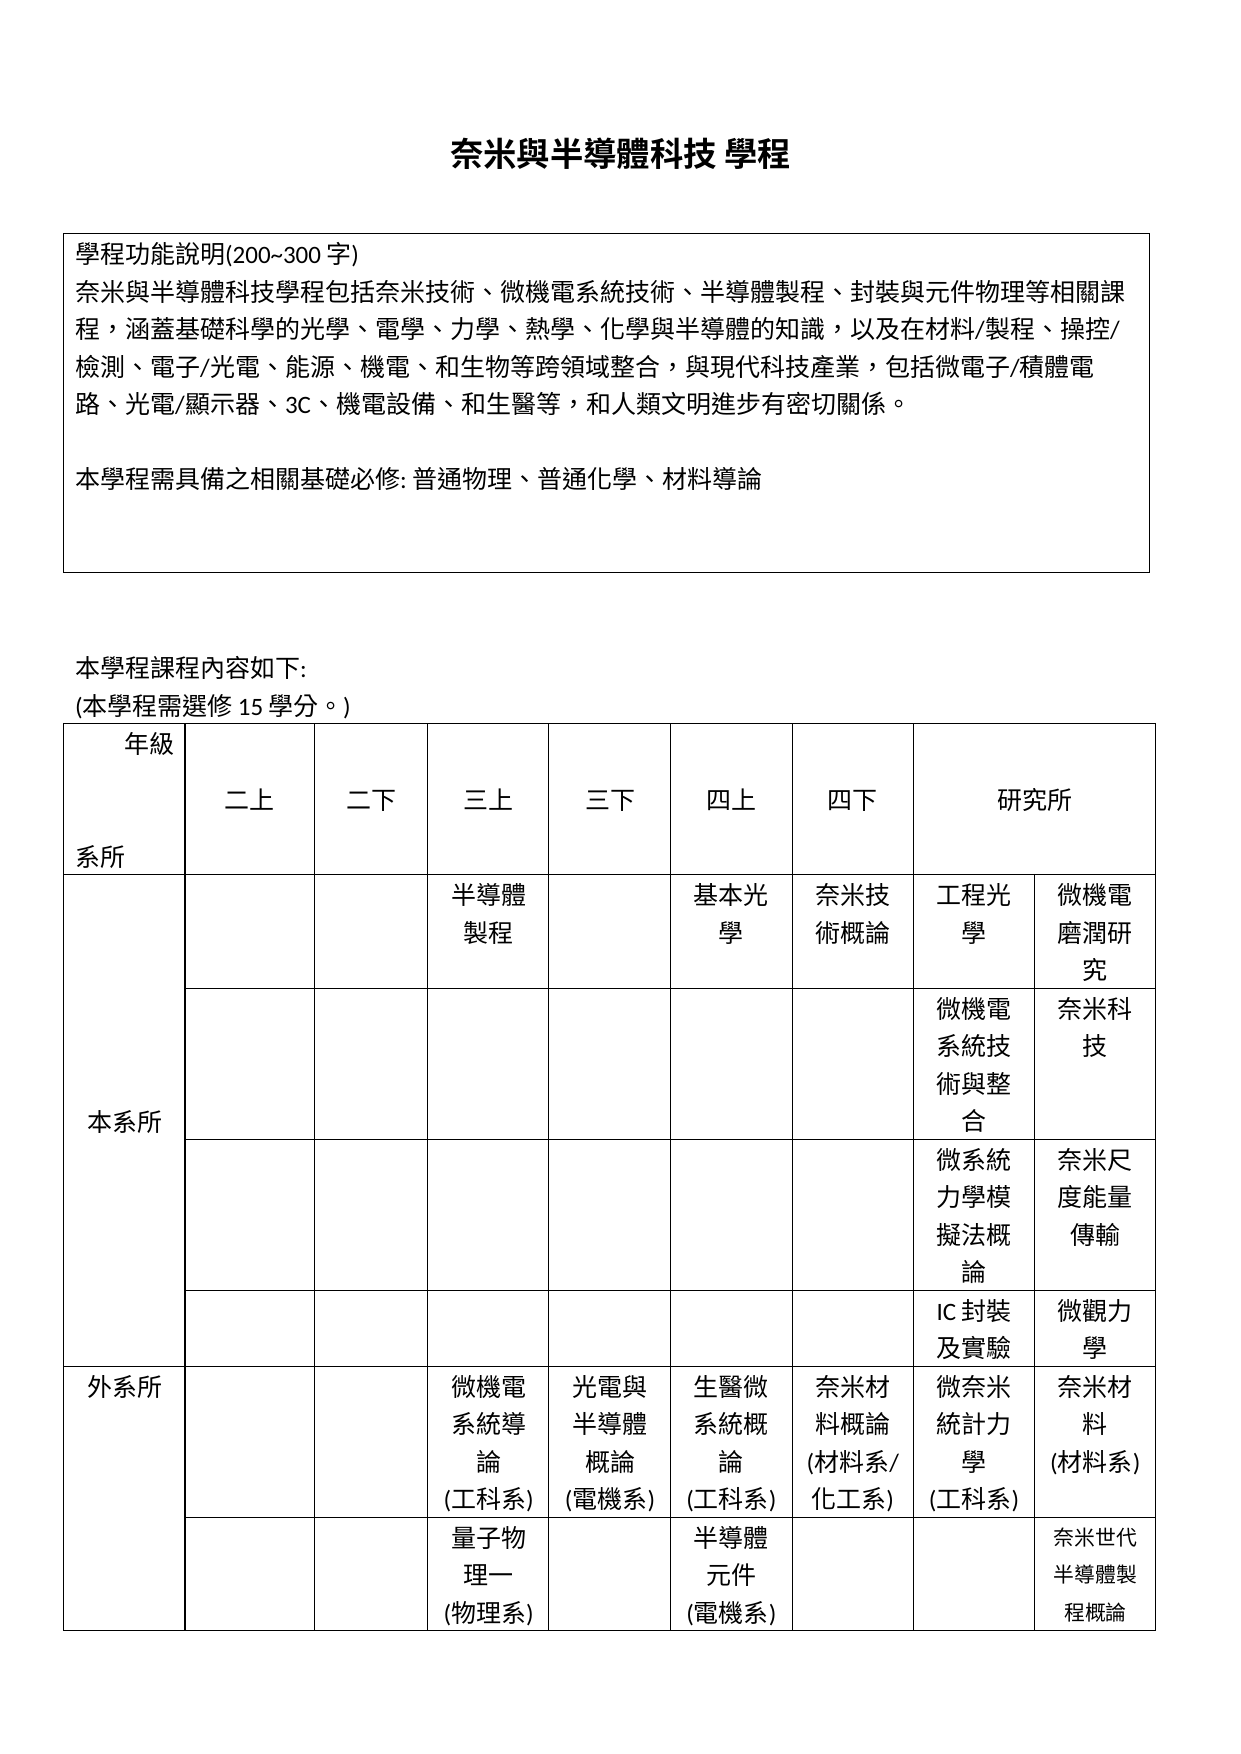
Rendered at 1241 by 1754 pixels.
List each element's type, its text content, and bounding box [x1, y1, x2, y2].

table_cell [549, 875, 670, 987]
table_header 二上 [186, 724, 314, 874]
table_cell 微奈米統計力學 (工科系) [914, 1367, 1034, 1517]
table_cell [793, 1518, 913, 1630]
table_cell 半導體元件 (電機系) [671, 1518, 792, 1630]
table_header 研究所 [914, 724, 1155, 874]
table_cell 量子物理一 (物理系) [428, 1518, 548, 1630]
table_cell [793, 989, 913, 1138]
table_cell 微觀力學 [1035, 1291, 1155, 1366]
table_header 三上 [428, 724, 548, 874]
table_cell 微機電系統導論 (工科系) [428, 1367, 548, 1517]
table_cell 微機電磨潤研究 [1035, 875, 1155, 987]
table_cell [186, 1140, 314, 1289]
table_header 二下 [315, 724, 427, 874]
table_cell [315, 1367, 427, 1517]
table_cell [549, 989, 670, 1138]
table_cell [549, 1140, 670, 1289]
table_cell [428, 989, 548, 1138]
table_cell [315, 1518, 427, 1630]
table_cell 奈米技術概論 [793, 875, 913, 987]
table_cell [671, 1140, 792, 1289]
table_cell [914, 1518, 1034, 1630]
table_cell 本系所 [64, 875, 184, 1366]
table_cell [671, 1291, 792, 1366]
table_header 三下 [549, 724, 670, 874]
title 奈米與半導體科技 學程 [75, 114, 1165, 189]
table_cell [315, 1140, 427, 1289]
table_header 四上 [671, 724, 792, 874]
table_cell [315, 875, 427, 987]
table_header 四下 [793, 724, 913, 874]
table_cell [793, 1291, 913, 1366]
table_cell [186, 1367, 314, 1517]
table_cell [315, 1291, 427, 1366]
table_cell 奈米材料概論 (材料系/化工系) [793, 1367, 913, 1517]
table_cell 光電與半導體概論 (電機系) [549, 1367, 670, 1517]
table_cell [549, 1291, 670, 1366]
table_cell [315, 989, 427, 1138]
table_cell [549, 1518, 670, 1630]
table_cell [793, 1140, 913, 1289]
table_cell 奈米材料 (材料系) [1035, 1367, 1155, 1517]
table_cell [186, 989, 314, 1138]
table_cell 工程光學 [914, 875, 1034, 987]
table_header 學程功能說明(200~300字) 奈米與半導體科技學程包括奈米技術、微機電系統技術、半導體製程、封裝與元件物理等相關課程，涵蓋基礎科學的光學、電學、力學、熱學、化學與半導體的知識，以及在材料/製程、操控/檢測、電子/光電、能源、機電、和生物等跨領域整合，與現代科技產業，包括微電子/積體電路、光電/顯示器、3C、機電設備、和生醫等，和人類文明進步有密切關係。 本學程需具備之相關基礎必修: 普通物理、普通化學、材料導論 [64, 234, 1149, 572]
table_cell 半導體製程 [428, 875, 548, 987]
table_cell [186, 875, 314, 987]
table_cell [671, 989, 792, 1138]
table_cell 奈米世代半導體製程概論 (電機系) [1035, 1518, 1155, 1630]
table_cell IC封裝及實驗 [914, 1291, 1034, 1366]
table_cell 微系統力學模擬法概論 [914, 1140, 1034, 1289]
table_cell 生醫微系統概論 (工科系) [671, 1367, 792, 1517]
text 本學程課程內容如下: [75, 648, 1165, 685]
table_cell 微機電系統技術與整合 [914, 989, 1034, 1138]
text (本學程需選修15學分。) [75, 685, 1165, 723]
table_header 年級 系所 [64, 724, 184, 874]
table_cell 奈米尺度能量傳輸 [1035, 1140, 1155, 1289]
table_cell [186, 1518, 314, 1630]
table_cell [428, 1140, 548, 1289]
table_cell [186, 1291, 314, 1366]
table_cell [428, 1291, 548, 1366]
table_cell 奈米科技 [1035, 989, 1155, 1138]
table_cell 基本光學 [671, 875, 792, 987]
table_cell 外系所 [64, 1367, 184, 1630]
